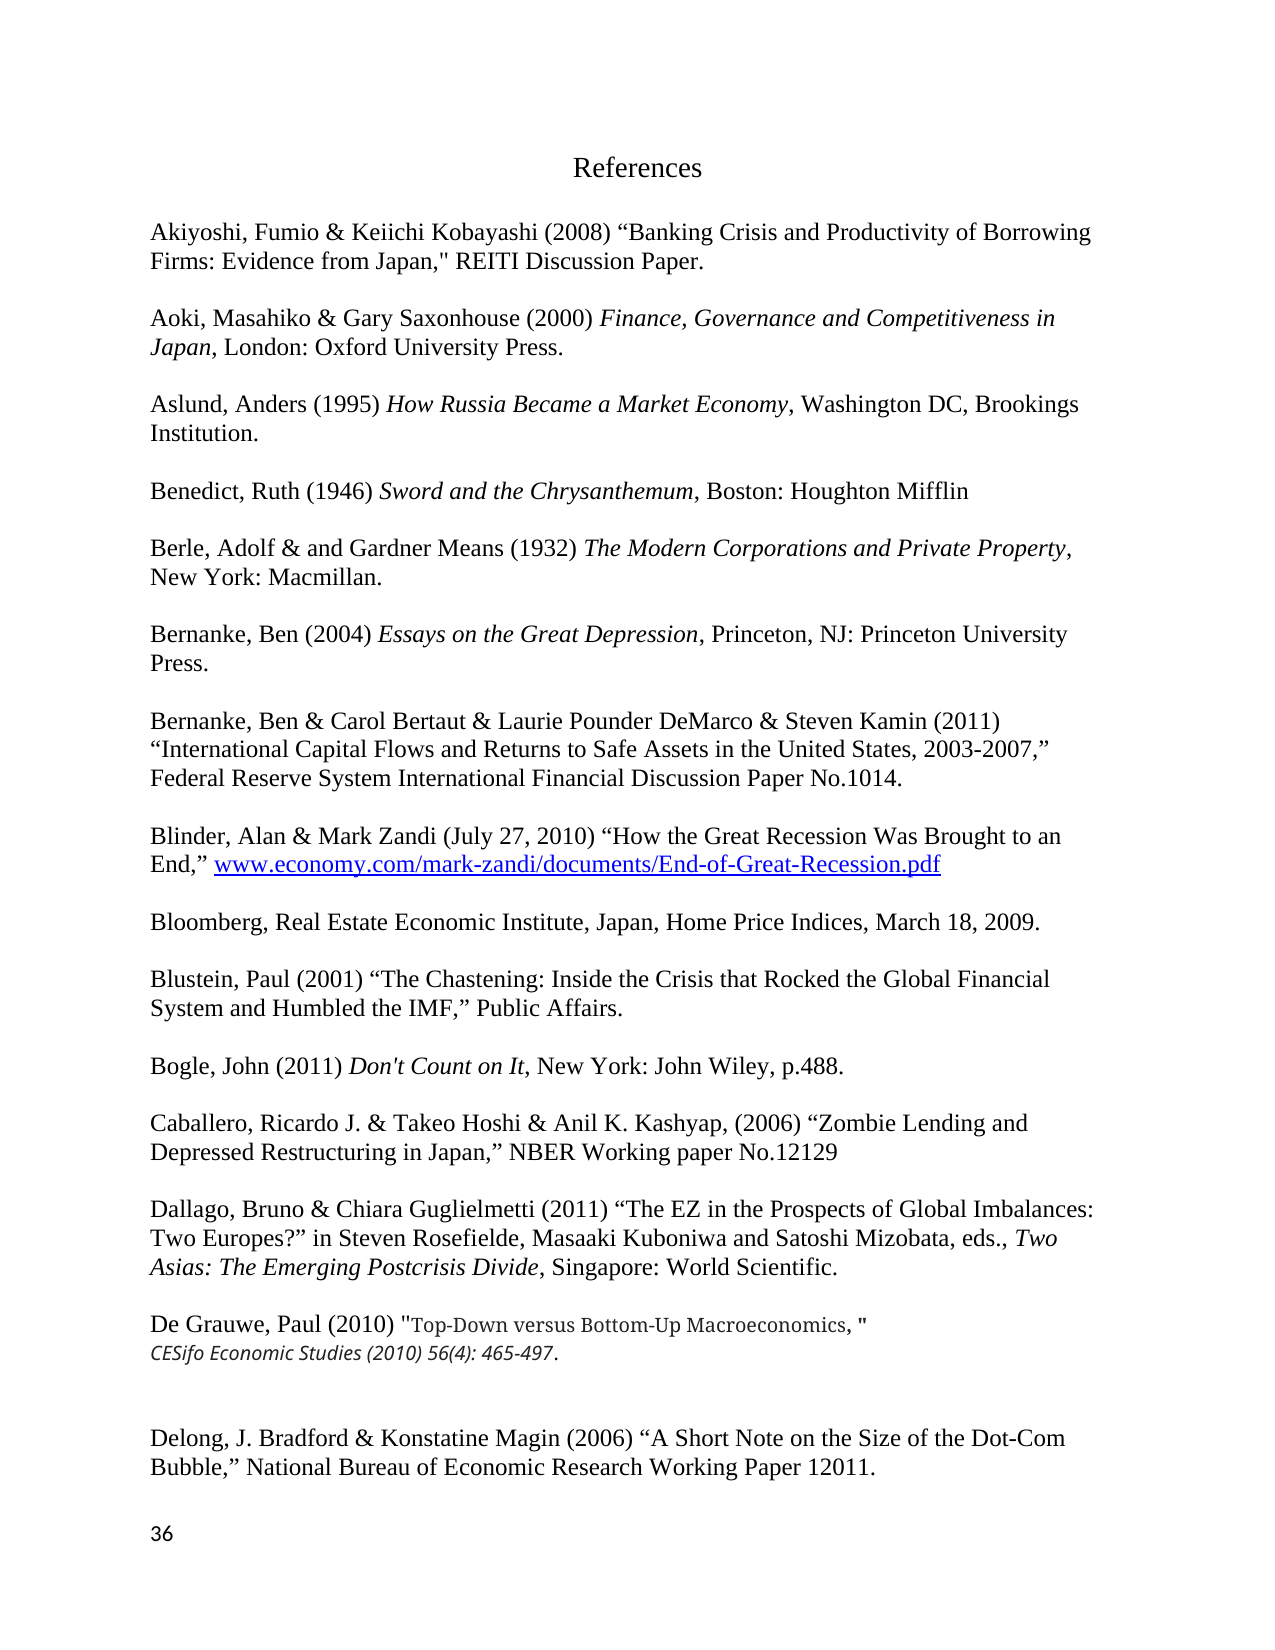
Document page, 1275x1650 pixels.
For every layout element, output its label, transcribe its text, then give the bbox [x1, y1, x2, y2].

text Bogle, John (2011) Don't Count on It, New York: John Wiley, p.488. [150, 1051, 1125, 1079]
text Delong, J. Bradford & Konstatine Magin (2006) “A Short Note on the Size of the Dot-Com Bubble,” National Bureau of Economic Research Working Paper 12011. [150, 1423, 1125, 1481]
text Aslund, Anders (1995) How Russia Became a Market Economy, Washington DC, Brookings Institution. [150, 389, 1125, 447]
text Blustein, Paul (2001) “The Chastening: Inside the Crisis that Rocked the Global Financial System and Humbled the IMF,” Public Affairs. [150, 964, 1125, 1022]
text Berle, Adolf & and Gardner Means (1932) The Modern Corporations and Private Property, New York: Macmillan. [150, 533, 1125, 591]
text Caballero, Ricardo J. & Takeo Hoshi & Anil K. Kashyap, (2006) “Zombie Lending and Depressed Restructuring in Japan,” NBER Working paper No.12129 [150, 1108, 1125, 1166]
text Bernanke, Ben (2004) Essays on the Great Depression, Princeton, NJ: Princeton University Press. [150, 619, 1125, 677]
text Blinder, Alan & Mark Zandi (July 27, 2010) “How the Great Recession Was Brought to an End,” www.economy.com/mark-zandi/documents/End-of-Great-Recession.pdf [150, 821, 1125, 878]
text Akiyoshi, Fumio & Keiichi Kobayashi (2008) “Banking Crisis and Productivity of Borrowing Firms: Evidence from Japan," REITI Discussion Paper. [150, 217, 1125, 274]
text CESifo Economic Studies (2010) 56(4): 465-497. [150, 1339, 1125, 1366]
text Dallago, Bruno & Chiara Guglielmetti (2011) “The EZ in the Prospects of Global Imbalances: Two Europes?” in Steven Rosefielde, Masaaki Kuboniwa and Satoshi Mizobata, eds., Two Asias: The Emerging Postcrisis Divide, Singapore: World Scientific. [150, 1194, 1125, 1281]
text References [150, 150, 1125, 183]
text De Grauwe, Paul (2010) "Top-Down versus Bottom-Up Macroeconomics, " [150, 1309, 1125, 1339]
text Bernanke, Ben & Carol Bertaut & Laurie Pounder DeMarco & Steven Kamin (2011) “International Capital Flows and Returns to Safe Assets in the United States, 2003-2007,” Federal Reserve System International Financial Discussion Paper No.1014. [150, 706, 1125, 792]
text Bloomberg, Real Estate Economic Institute, Japan, Home Price Indices, March 18, 2009. [150, 907, 1125, 936]
text Benedict, Ruth (1946) Sword and the Chrysanthemum, Boston: Houghton Mifflin [150, 476, 1125, 504]
text Aoki, Masahiko & Gary Saxonhouse (2000) Finance, Governance and Competitiveness in Japan, London: Oxford University Press. [150, 303, 1125, 361]
